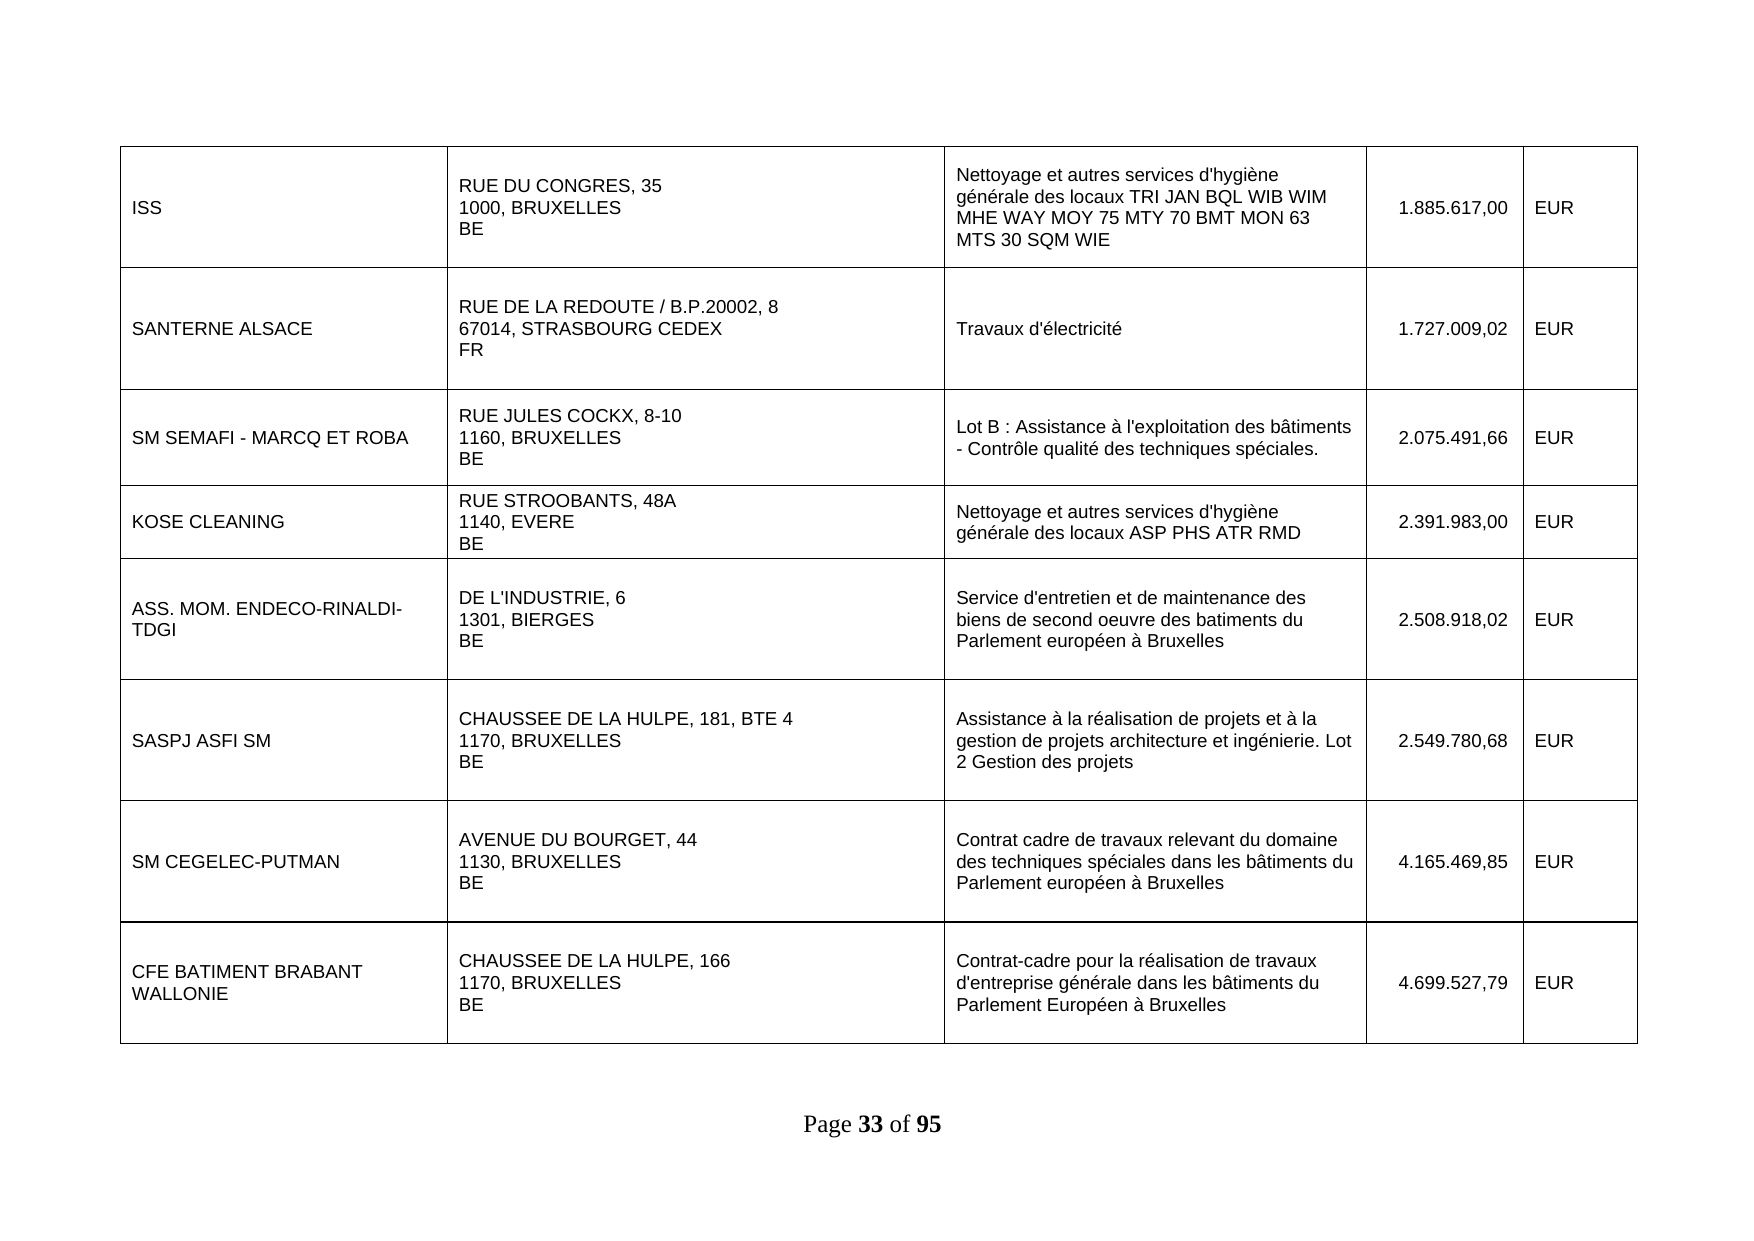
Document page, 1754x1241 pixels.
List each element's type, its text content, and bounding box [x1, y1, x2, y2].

table_cell EUR [1524, 680, 1637, 800]
table_cell EUR [1524, 801, 1637, 921]
table_cell ISS [121, 147, 447, 267]
table_cell Contrat-cadre pour la réalisation de travaux d'entreprise générale dans les bâtiments du Parlement Européen à Bruxelles [945, 923, 1366, 1043]
table_cell KOSE CLEANING [121, 486, 447, 558]
table_cell Contrat cadre de travaux relevant du domaine des techniques spéciales dans les bâtiments du Parlement européen à Bruxelles [945, 801, 1366, 921]
table_cell SASPJ ASFI SM [121, 680, 447, 800]
table_cell Nettoyage et autres services d'hygiène générale des locaux ASP PHS ATR RMD [945, 486, 1366, 558]
table_cell 2.549.780,68 [1367, 680, 1523, 800]
table_cell 2.508.918,02 [1367, 559, 1523, 679]
table_cell EUR [1524, 923, 1637, 1043]
table_cell DE L'INDUSTRIE, 6 1301, BIERGES BE [448, 559, 944, 679]
table_cell CFE BATIMENT BRABANT WALLONIE [121, 923, 447, 1043]
table_cell RUE STROOBANTS, 48A 1140, EVERE BE [448, 486, 944, 558]
table_cell 4.165.469,85 [1367, 801, 1523, 921]
table_cell EUR [1524, 559, 1637, 679]
table_cell 1.885.617,00 [1367, 147, 1523, 267]
table_cell SM SEMAFI - MARCQ ET ROBA [121, 390, 447, 485]
table_cell CHAUSSEE DE LA HULPE, 166 1170, BRUXELLES BE [448, 923, 944, 1043]
table_cell EUR [1524, 268, 1637, 388]
table_cell RUE JULES COCKX, 8-10 1160, BRUXELLES BE [448, 390, 944, 485]
table_cell EUR [1524, 147, 1637, 267]
table_cell Nettoyage et autres services d'hygiène générale des locaux TRI JAN BQL WIB WIM MHE WAY MOY 75 MTY 70 BMT MON 63 MTS 30 SQM WIE [945, 147, 1366, 267]
table_cell 4.699.527,79 [1367, 923, 1523, 1043]
table_cell Travaux d'électricité [945, 268, 1366, 388]
table_cell ASS. MOM. ENDECO-RINALDI-TDGI [121, 559, 447, 679]
table_cell 2.391.983,00 [1367, 486, 1523, 558]
table_cell CHAUSSEE DE LA HULPE, 181, BTE 4 1170, BRUXELLES BE [448, 680, 944, 800]
table_cell Assistance à la réalisation de projets et à la gestion de projets architecture et ingénierie. Lot 2 Gestion des projets [945, 680, 1366, 800]
table_cell Service d'entretien et de maintenance des biens de second oeuvre des batiments du Parlement européen à Bruxelles [945, 559, 1366, 679]
table_cell 2.075.491,66 [1367, 390, 1523, 485]
table_cell Lot B : Assistance à l'exploitation des bâtiments - Contrôle qualité des techniques spéciales. [945, 390, 1366, 485]
table_cell SM CEGELEC-PUTMAN [121, 801, 447, 921]
table_cell EUR [1524, 390, 1637, 485]
table_cell RUE DE LA REDOUTE / B.P.20002, 8 67014, STRASBOURG CEDEX FR [448, 268, 944, 388]
table_cell EUR [1524, 486, 1637, 558]
table_cell RUE DU CONGRES, 35 1000, BRUXELLES BE [448, 147, 944, 267]
table_cell AVENUE DU BOURGET, 44 1130, BRUXELLES BE [448, 801, 944, 921]
table_cell 1.727.009,02 [1367, 268, 1523, 388]
table_cell SANTERNE ALSACE [121, 268, 447, 388]
